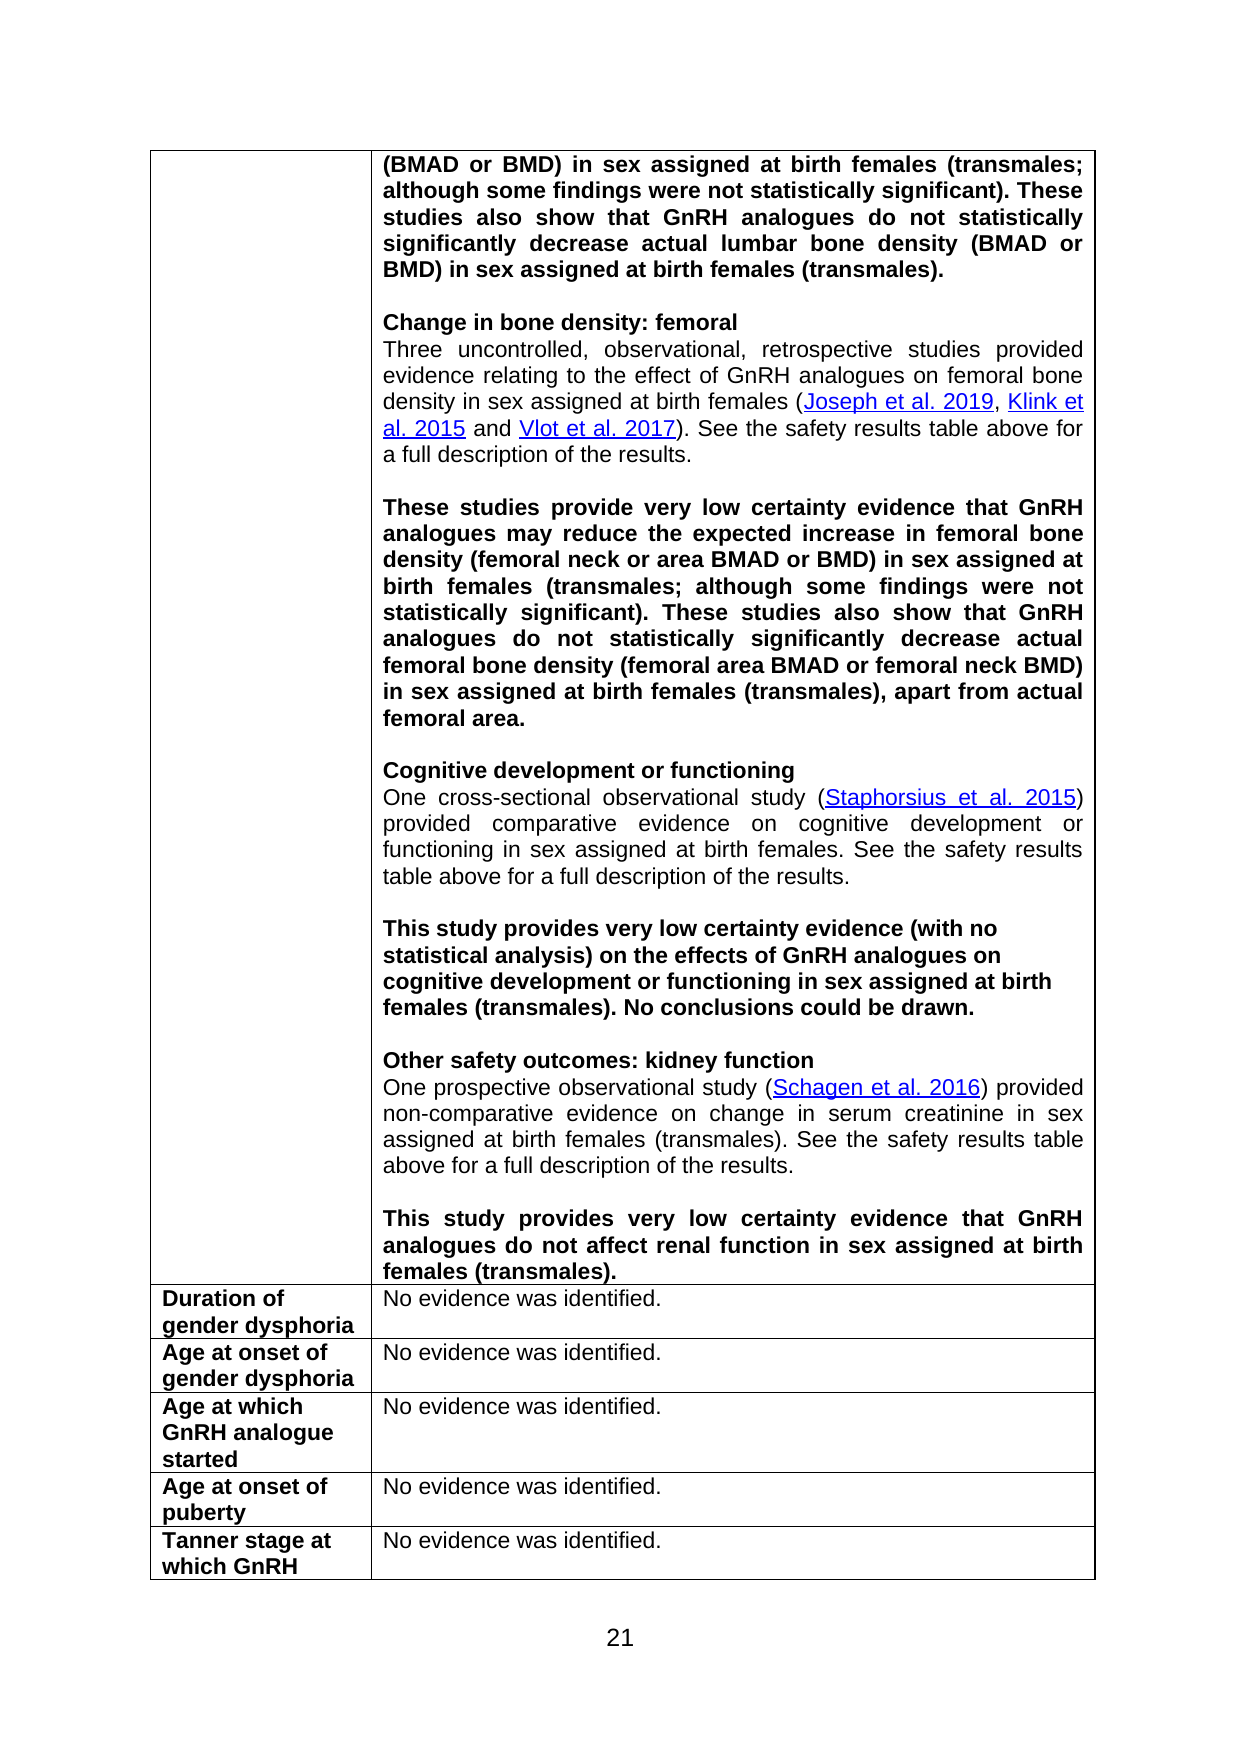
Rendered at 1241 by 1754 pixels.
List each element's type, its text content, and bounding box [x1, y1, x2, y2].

table_cell No evidence was identified. [372, 1473, 1094, 1526]
table_cell Age at onset of puberty [151, 1473, 371, 1526]
table_cell No evidence was identified. [372, 1339, 1094, 1392]
table_cell No evidence was identified. [372, 1285, 1094, 1338]
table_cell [151, 1527, 371, 1579]
table_cell No evidence was identified. [372, 1393, 1094, 1472]
table_cell Duration of gender dysphoria [151, 1285, 371, 1338]
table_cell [372, 151, 1094, 1284]
table_cell Age at which GnRH analogue started [151, 1393, 371, 1472]
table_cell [372, 1527, 1094, 1579]
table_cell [151, 151, 371, 1284]
table_cell Age at onset of gender dysphoria [151, 1339, 371, 1392]
